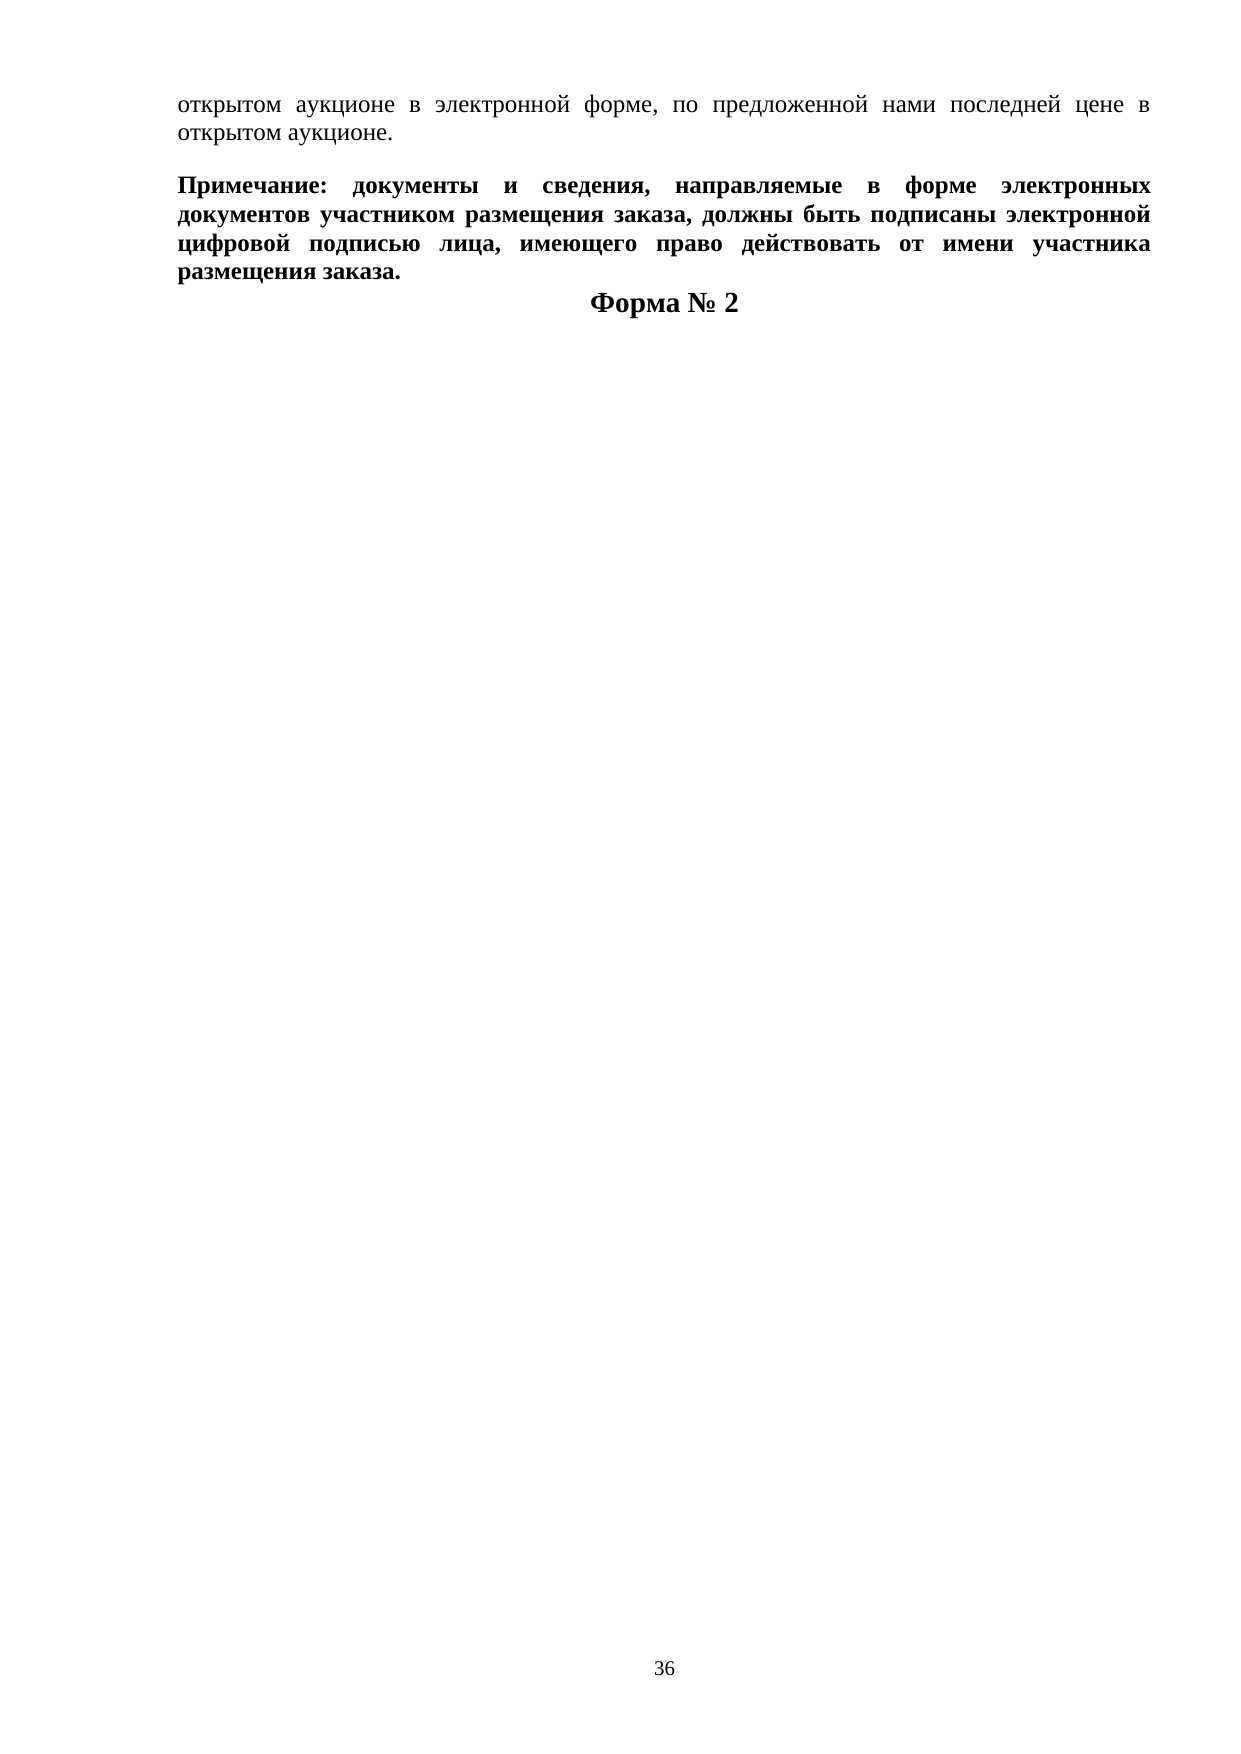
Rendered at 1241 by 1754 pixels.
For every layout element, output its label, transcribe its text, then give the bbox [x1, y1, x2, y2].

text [177, 89, 1152, 146]
text Форма № 2 [177, 285, 1152, 319]
text Примечание: документы и сведения, направляемые в форме электронных документов участником размещения заказа, должны быть подписаны электронной цифровой подписью лица, имеющего право действовать от имени участника размещения заказа. [177, 170, 1152, 285]
